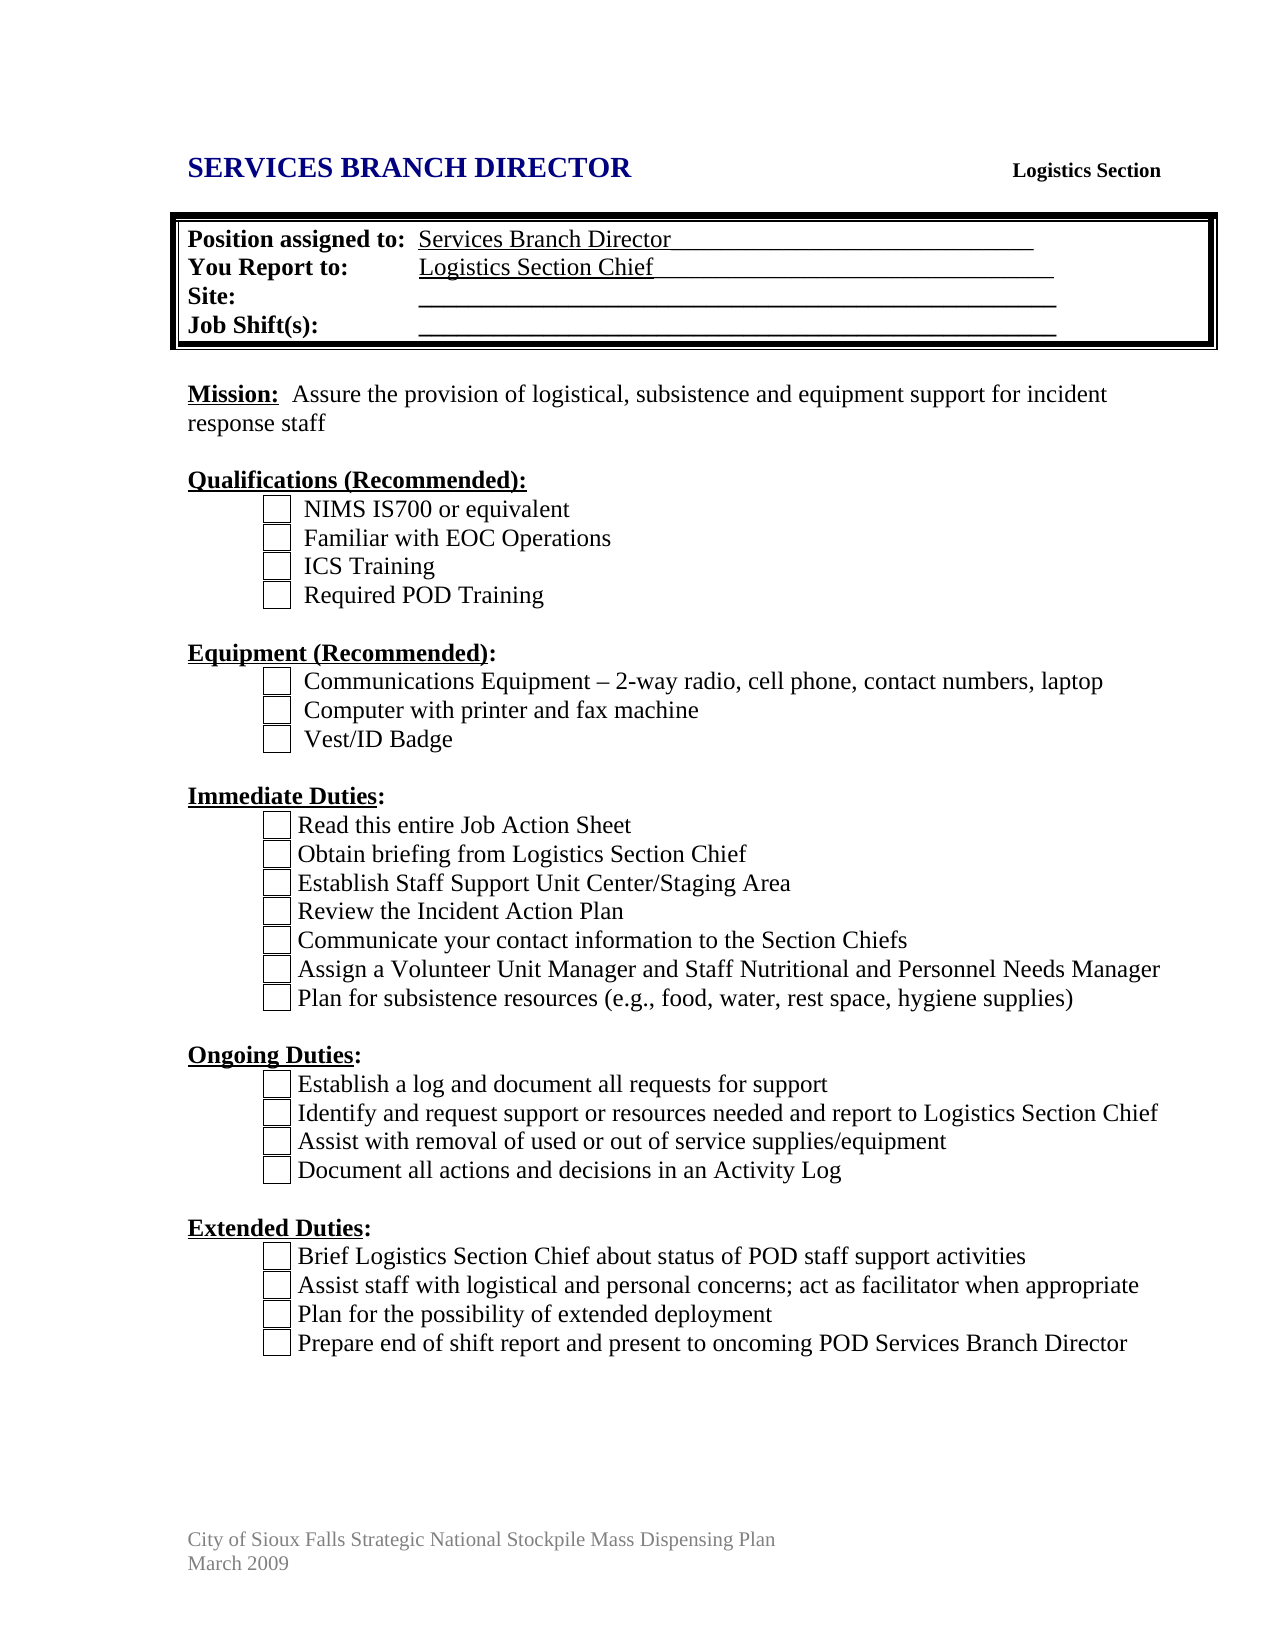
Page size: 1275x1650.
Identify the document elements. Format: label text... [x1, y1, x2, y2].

text Establish a log and document all requests for support [187, 1069, 1200, 1098]
text Job Shift(s): ___________________________________________________ [179, 298, 1208, 341]
text Brief Logistics Section Chief about status of POD staff support activities [187, 1241, 1200, 1270]
text Document all actions and decisions in an Activity Log [187, 1155, 1200, 1184]
text Position assigned to: Services Branch Director_____________________________ [179, 222, 1208, 252]
text Assist with removal of used or out of service supplies/equipment [187, 1126, 1200, 1155]
text Review the Incident Action Plan [187, 896, 1200, 925]
text Communicate your contact information to the Section Chiefs [187, 925, 1200, 954]
text SERVICES BRANCH DIRECTOR Logistics Section [187, 150, 1200, 183]
text Vest/ID Badge [187, 724, 1200, 753]
text Assign a Volunteer Unit Manager and Staff Nutritional and Personnel Needs Manager [187, 954, 1200, 983]
text Computer with printer and fax machine [187, 695, 1200, 724]
text Equipment (Recommended): [187, 638, 1200, 666]
text Extended Duties: [187, 1213, 1200, 1241]
text ICS Training [187, 551, 1200, 580]
text Plan for subsistence resources (e.g., food, water, rest space, hygiene supplies) [187, 983, 1200, 1011]
text Prepare end of shift report and present to oncoming POD Services Branch Director [187, 1328, 1200, 1356]
text Communications Equipment – 2-way radio, cell phone, contact numbers, laptop [187, 666, 1200, 695]
text You Report to: Logistics Section Chief________________________________ [187, 252, 1200, 281]
text Familiar with EOC Operations [187, 523, 1200, 551]
text Establish Staff Support Unit Center/Staging Area [187, 868, 1200, 896]
text NIMS IS700 or equivalent [187, 494, 1200, 523]
text Required POD Training [187, 580, 1200, 609]
text Assist staff with logistical and personal concerns; act as facilitator when appropriate [187, 1270, 1200, 1299]
text Ongoing Duties: [187, 1040, 1200, 1069]
text Plan for the possibility of extended deployment [187, 1299, 1200, 1328]
text Obtain briefing from Logistics Section Chief [187, 839, 1200, 868]
text Qualifications (Recommended): [187, 465, 1200, 494]
text Identify and request support or resources needed and report to Logistics Section Chief [187, 1098, 1200, 1126]
text Immediate Duties: [187, 781, 1200, 810]
text Read this entire Job Action Sheet [187, 810, 1200, 839]
text Site: ___________________________________________________ [187, 281, 1200, 298]
text : Assure the provision of logistical, subsistence and equipment support for incident response staff [187, 379, 1200, 436]
